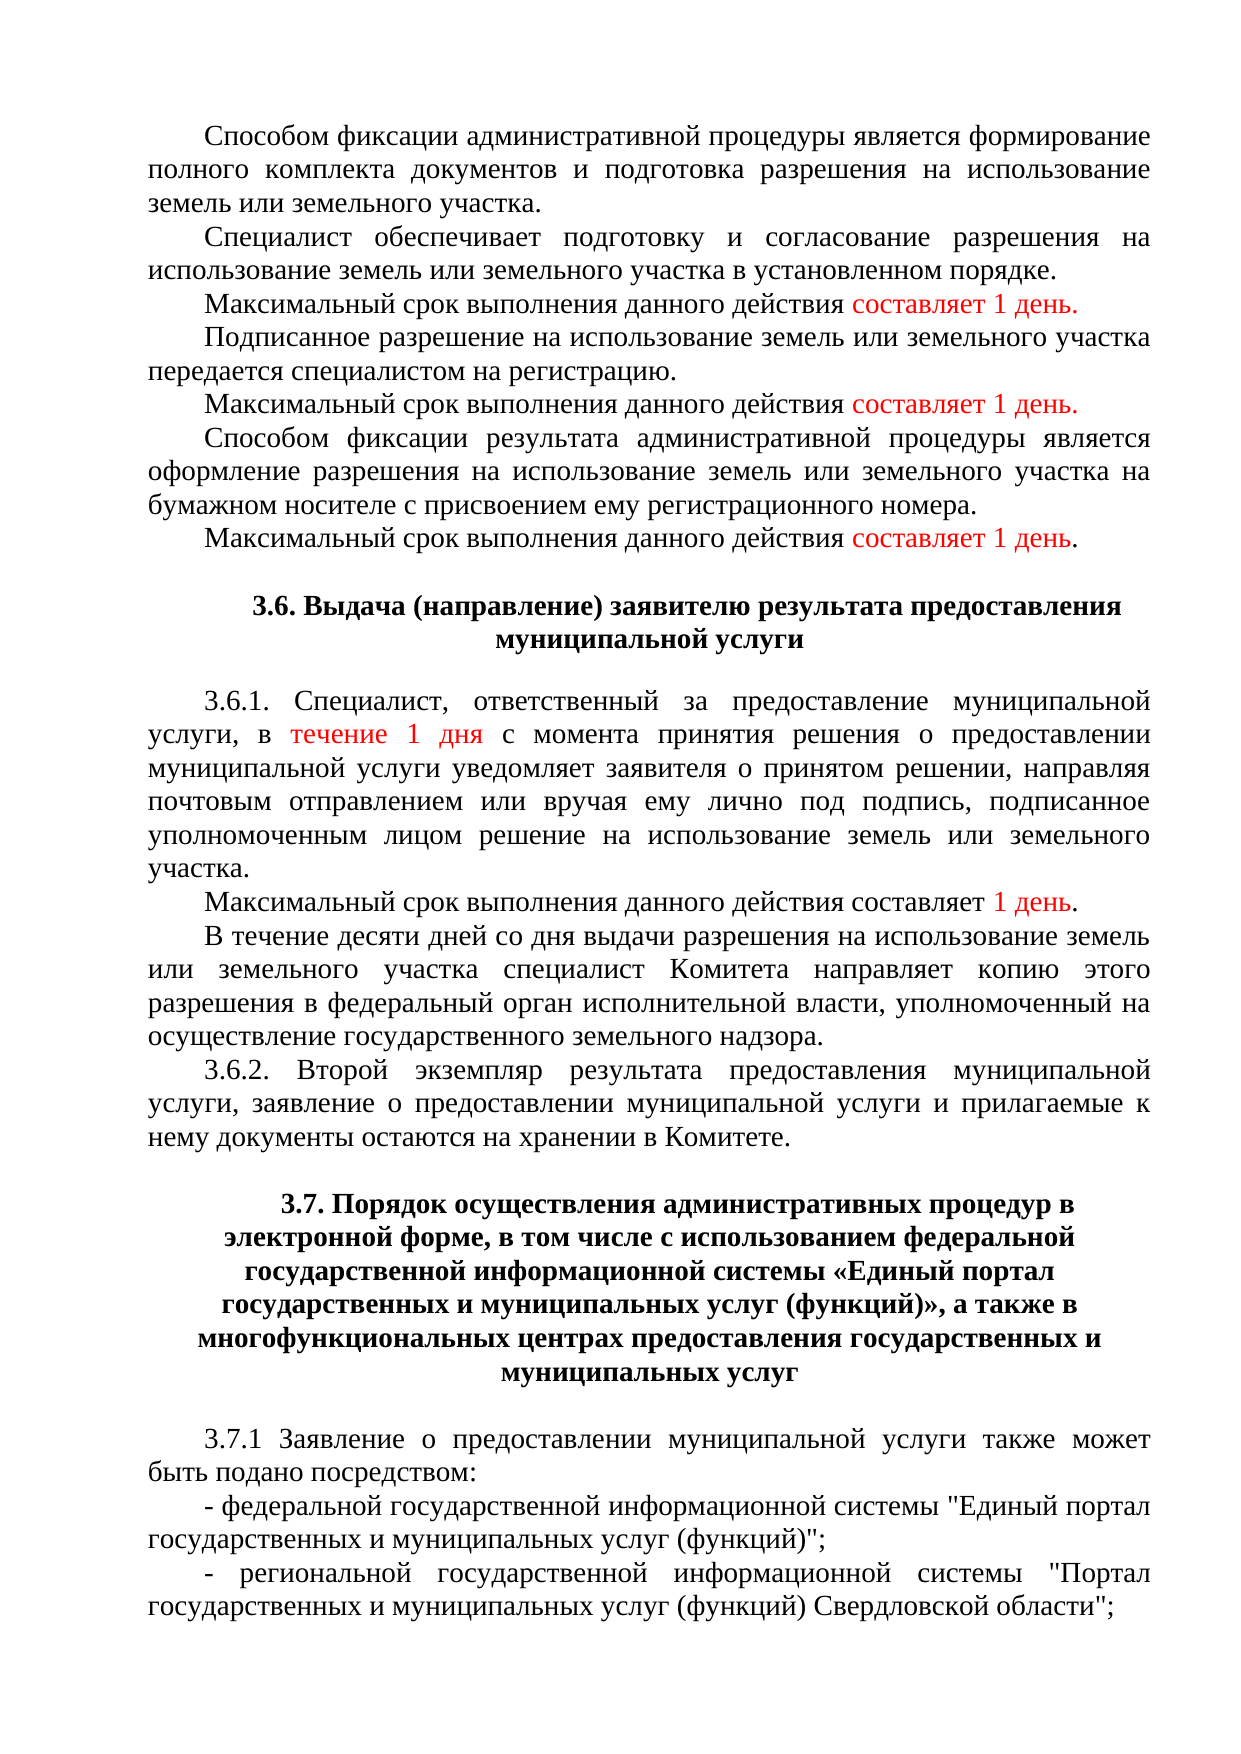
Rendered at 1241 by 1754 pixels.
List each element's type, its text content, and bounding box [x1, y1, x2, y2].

text Способом фиксации результата административной процедуры является оформление разрешения на использование земель или земельного участка на бумажном носителе с присвоением ему регистрационного номера. [148, 420, 1152, 521]
text - региональной государственной информационной системы "Портал государственных и муниципальных услуг (функций) Свердловской области"; [148, 1555, 1152, 1622]
text Максимальный срок выполнения данного действия составляет 1 день. [148, 884, 1152, 918]
text Максимальный срок выполнения данного действия составляет 1 день. [148, 386, 1152, 420]
text Максимальный срок выполнения данного действия составляет 1 день. [148, 286, 1152, 319]
text 3.6.1. Специалист, ответственный за предоставление муниципальной услуги, в течение 1 дня с момента принятия решения о предоставлении муниципальной услуги уведомляет заявителя о принятом решении, направляя почтовым отправлением или вручая ему лично под подпись, подписанное уполномоченным лицом решение на использование земель или земельного участка. [148, 683, 1152, 884]
text Максимальный срок выполнения данного действия составляет 1 день. [148, 521, 1152, 554]
text 3.7.1 Заявление о предоставлении муниципальной услуги также может быть подано посредством: [148, 1421, 1152, 1488]
text 3.6.2. Второй экземпляр результата предоставления муниципальной услуги, заявление о предоставлении муниципальной услуги и прилагаемые к нему документы остаются на хранении в Комитете. [148, 1052, 1152, 1152]
text Специалист обеспечивает подготовку и согласование разрешения на использование земель или земельного участка в установленном порядке. [148, 219, 1152, 286]
text Способом фиксации административной процедуры является формирование полного комплекта документов и подготовка разрешения на использование земель или земельного участка. [148, 118, 1152, 219]
text 3.6. Выдача (направление) заявителю результата предоставления муниципальной услуги [148, 588, 1152, 655]
text - федеральной государственной информационной системы "Единый портал государственных и муниципальных услуг (функций)"; [148, 1488, 1152, 1555]
text 3.7. Порядок осуществления административных процедур в электронной форме, в том числе с использованием федеральной государственной информационной системы «Единый портал государственных и муниципальных услуг (функций)», а также в многофункциональных центрах предоставления государственных и муниципальных услуг [148, 1186, 1152, 1387]
text В течение десяти дней со дня выдачи разрешения на использование земель или земельного участка специалист Комитета направляет копию этого разрешения в федеральный орган исполнительной власти, уполномоченный на осуществление государственного земельного надзора. [148, 918, 1152, 1052]
text Подписанное разрешение на использование земель или земельного участка передается специалистом на регистрацию. [148, 319, 1152, 386]
